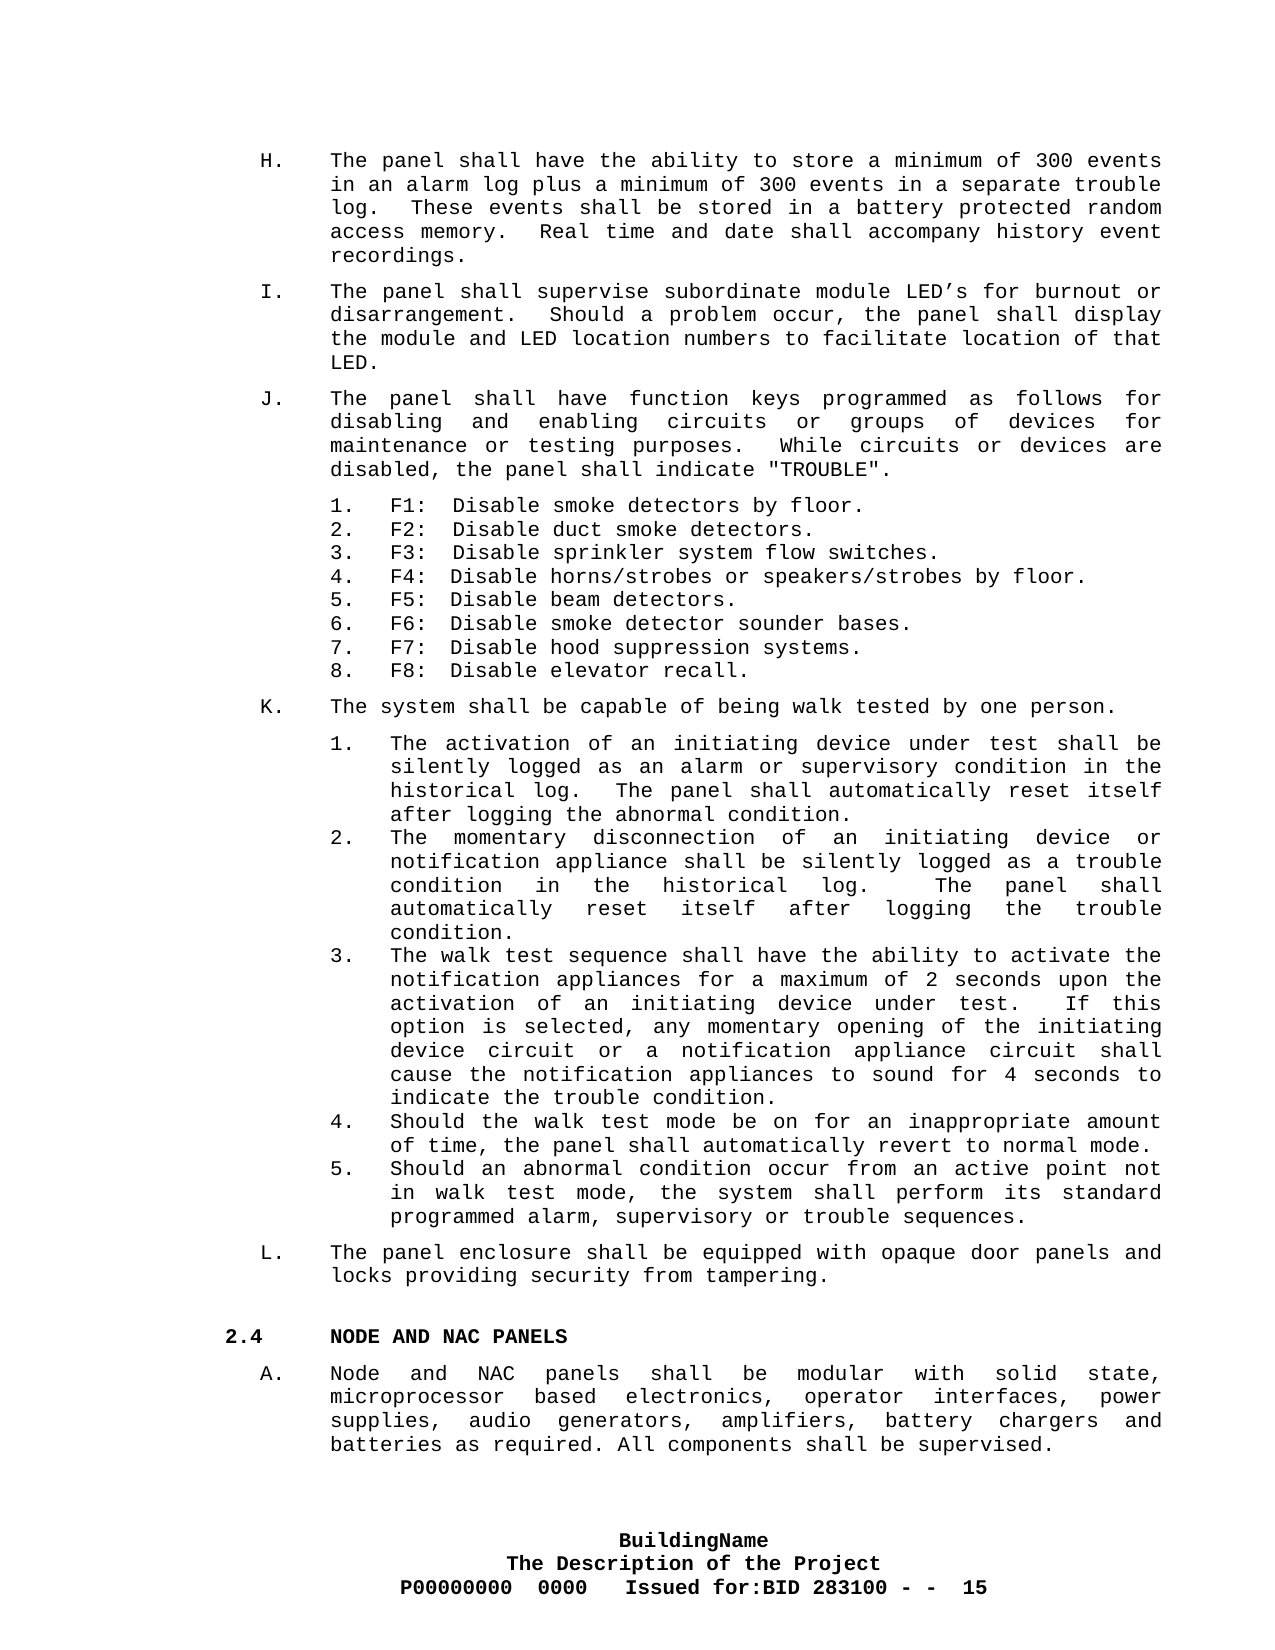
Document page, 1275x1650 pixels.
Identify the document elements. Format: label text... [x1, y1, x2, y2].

text F5: Disable beam detectors. [330, 589, 1162, 613]
text Should the walk test mode be on for an inappropriate amount of time, the panel shall automatically revert to normal mode. [330, 1111, 1162, 1158]
text The momentary disconnection of an initiating device or notification appliance shall be silently logged as a trouble condition in the historical log. The panel shall automatically reset itself after logging the trouble condition. [330, 827, 1162, 946]
text F2: Disable duct smoke detectors. [330, 518, 1162, 542]
text F3: Disable sprinkler system flow switches. [330, 542, 1162, 566]
text F1: Disable smoke detectors by floor. [330, 495, 1162, 518]
text The panel shall have the ability to store a minimum of 300 events in an alarm log plus a minimum of 300 events in a separate trouble log. These events shall be stored in a battery protected random access memory. Real time and date shall accompany history event recordings. [285, 150, 1162, 268]
text F4: Disable horns/strobes or speakers/strobes by floor. [330, 566, 1162, 589]
text Node and NAC panels [225, 1327, 1162, 1350]
text Should an abnormal condition occur from an active point not in walk test mode, the system shall perform its standard programmed alarm, supervisory or trouble sequences. [330, 1158, 1162, 1229]
text F6: Disable smoke detector sounder bases. [330, 613, 1162, 637]
text F7: Disable hood suppression systems. [330, 637, 1162, 660]
text The panel shall supervise subordinate module LED’s for burnout or disarrangement. Should a problem occur, the panel shall display the module and LED location numbers to facilitate location of that LED. [285, 281, 1162, 375]
text F8: Disable elevator recall. [330, 660, 1162, 684]
text The panel shall have function keys programmed as follows for disabling and enabling circuits or groups of devices for maintenance or testing purposes. While circuits or devices are disabled, the panel shall indicate "TROUBLE". [285, 388, 1162, 482]
text Node and NAC panels shall be modular with solid state, microprocessor based electronics, operator interfaces, power supplies, audio generators, amplifiers, battery chargers and batteries as required. All components shall be supervised. [285, 1363, 1162, 1457]
text The panel enclosure shall be equipped with opaque door panels and locks providing security from tampering. [285, 1242, 1162, 1289]
text The system shall be capable of being walk tested by one person. [285, 697, 1162, 720]
text The activation of an initiating device under test shall be silently logged as an alarm or supervisory condition in the historical log. The panel shall automatically reset itself after logging the abnormal condition. [330, 733, 1162, 827]
text The walk test sequence shall have the ability to activate the notification appliances for a maximum of 2 seconds upon the activation of an initiating device under test. If this option is selected, any momentary opening of the initiating device circuit or a notification appliance circuit shall cause the notification appliances to sound for 4 seconds to indicate the trouble condition. [330, 946, 1162, 1111]
